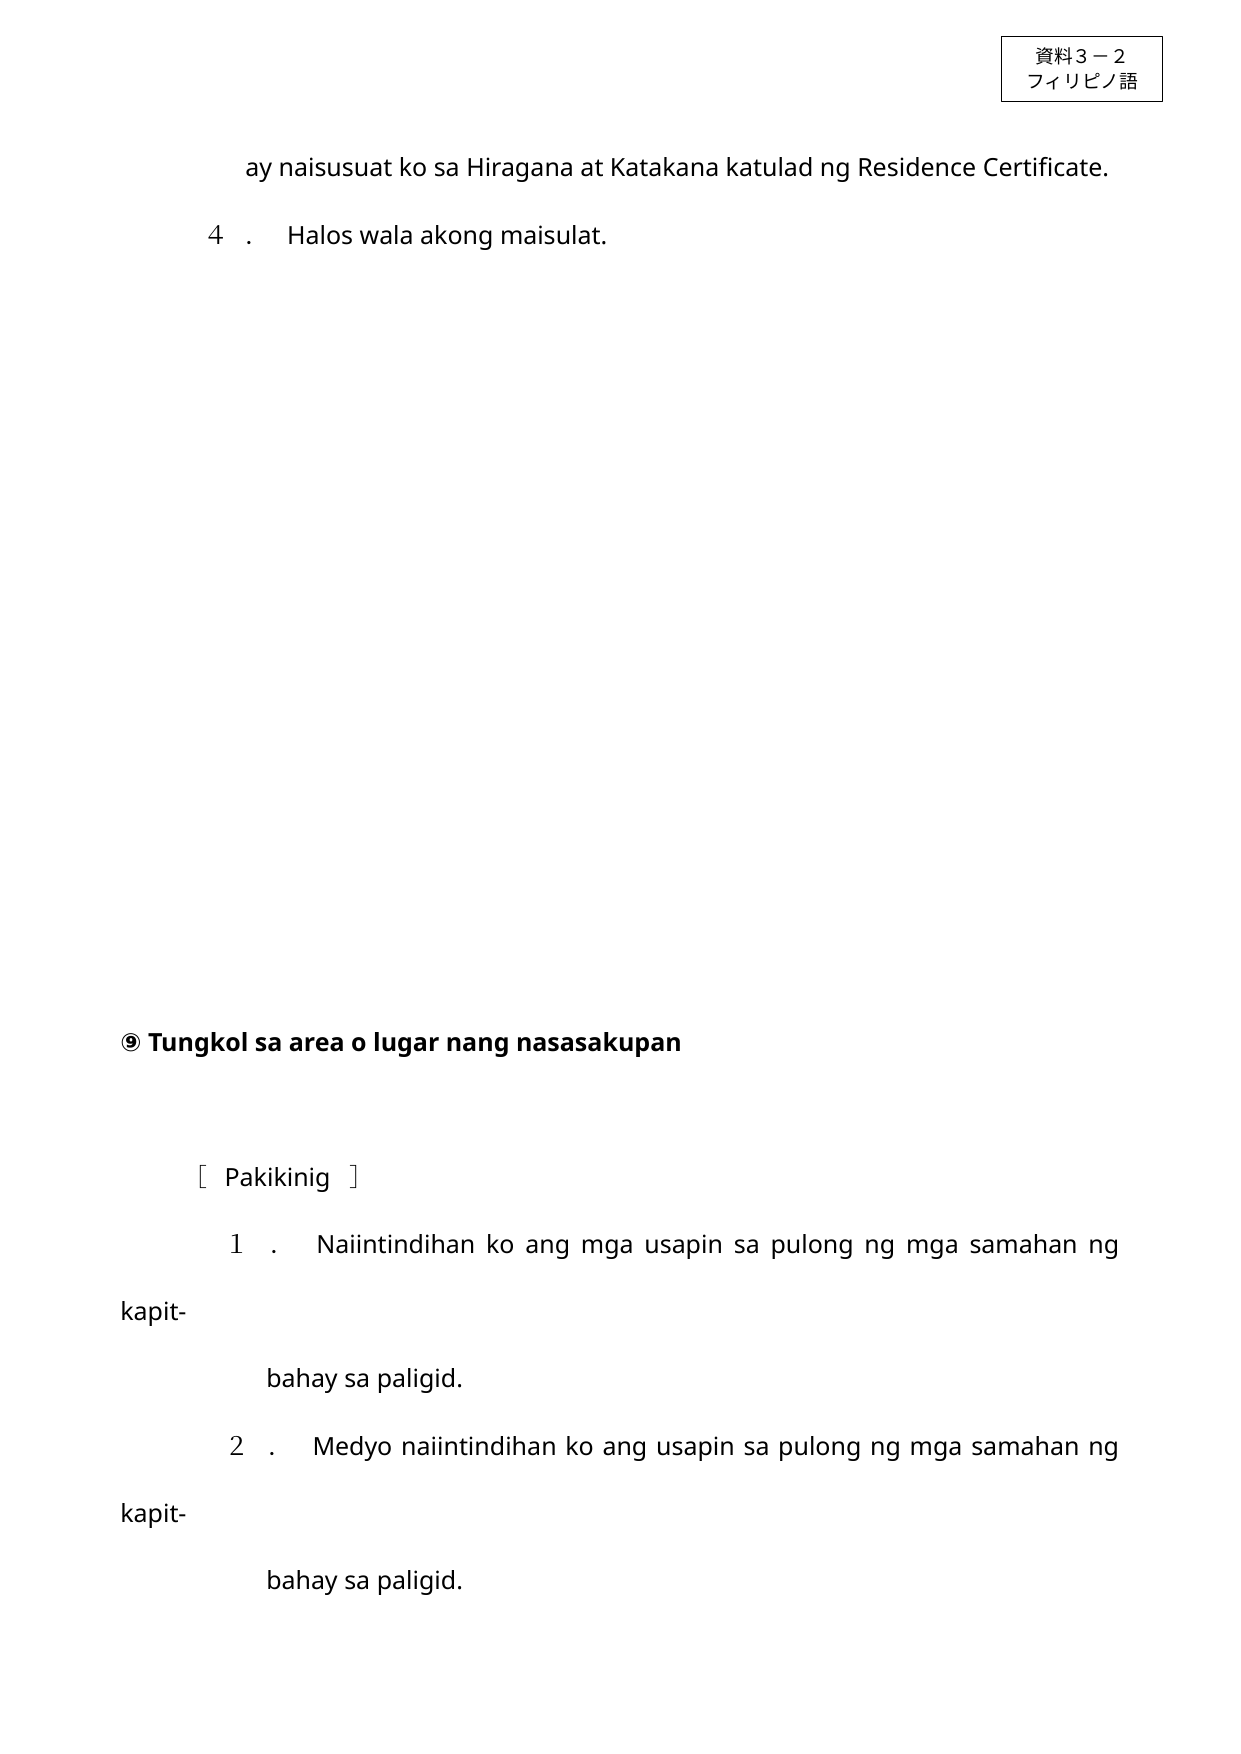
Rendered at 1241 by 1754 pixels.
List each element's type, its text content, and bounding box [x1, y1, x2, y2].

text ４．Halos wala akong maisulat. [120, 200, 1120, 267]
text ⑨ Tungkol sa area o lugar nang nasasakupan [120, 1008, 1120, 1075]
text ay naisusuat ko sa Hiragana at Katakana katulad ng Residence Certificate. [120, 133, 1120, 200]
text ［Pakikinig］ [120, 1142, 1120, 1209]
text ２．Medyo naiintindihan ko ang usapin sa pulong ng mga samahan ng kapit- [120, 1411, 1120, 1546]
text １．Naiintindihan ko ang mga usapin sa pulong ng mga samahan ng kapit- [120, 1209, 1120, 1344]
text bahay sa paligid. [120, 1344, 1120, 1411]
text bahay sa paligid. [120, 1546, 1120, 1613]
